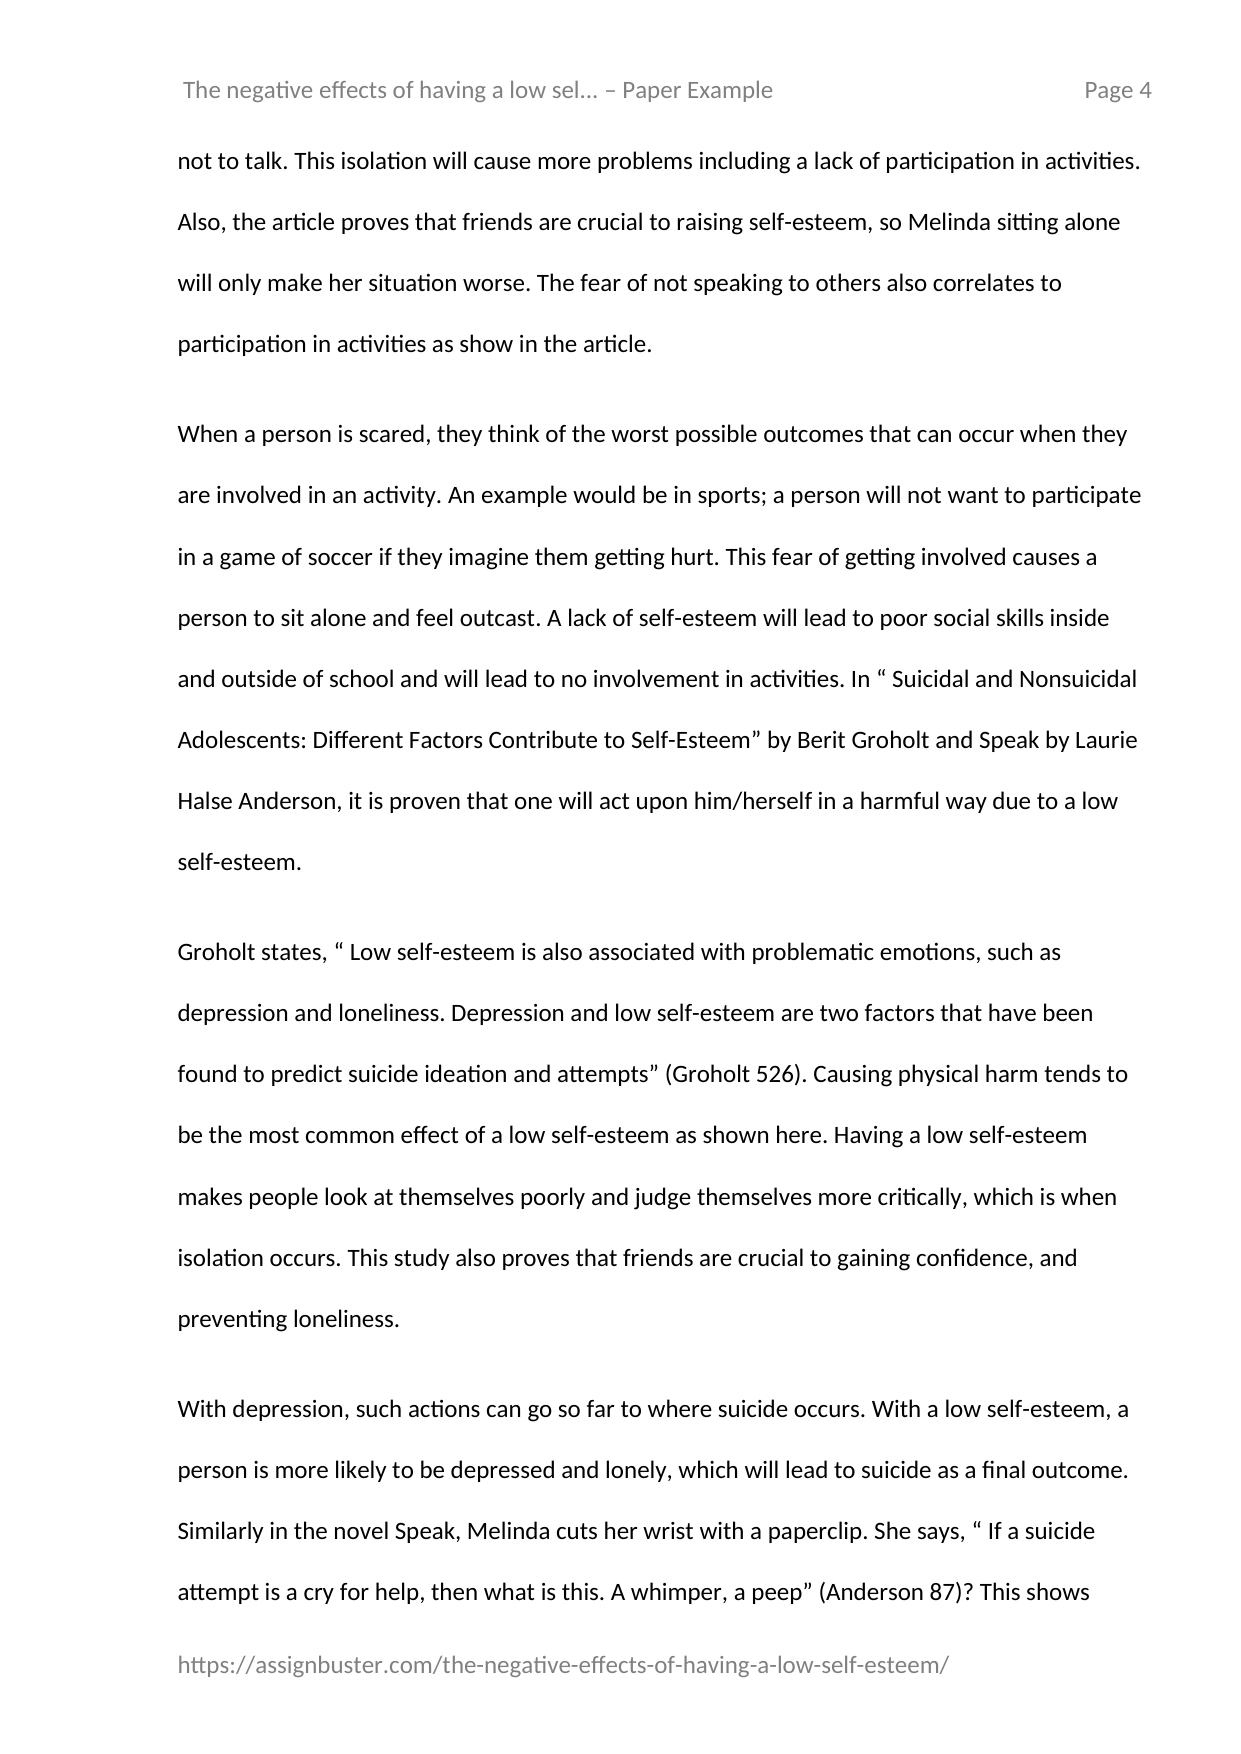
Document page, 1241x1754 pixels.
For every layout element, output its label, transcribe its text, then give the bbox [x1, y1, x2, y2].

text Groholt states, “ Low self-esteem is also associated with problematic emotions, such as depression and loneliness. Depression and low self-esteem are two factors that have been found to predict suicide ideation and attempts” (Groholt 526). Causing physical harm tends to be the most common effect of a low self-esteem as shown here. Having a low self-esteem makes people look at themselves poorly and judge themselves more critically, which is when isolation occurs. This study also proves that friends are crucial to gaining confidence, and preventing loneliness. [177, 936, 1152, 1333]
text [177, 145, 1152, 359]
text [177, 1393, 1152, 1607]
text When a person is scared, they think of the worst possible outcomes that can occur when they are involved in an activity. An example would be in sports; a person will not want to participate in a game of soccer if they imagine them getting hurt. This fear of getting involved causes a person to sit alone and feel outcast. A lack of self-esteem will lead to poor social skills inside and outside of school and will lead to no involvement in activities. In “ Suicidal and Nonsuicidal Adolescents: Different Factors Contribute to Self-Esteem” by Berit Groholt and Speak by Laurie Halse Anderson, it is proven that one will act upon him/herself in a harmful way due to a low self-esteem. [177, 419, 1152, 876]
